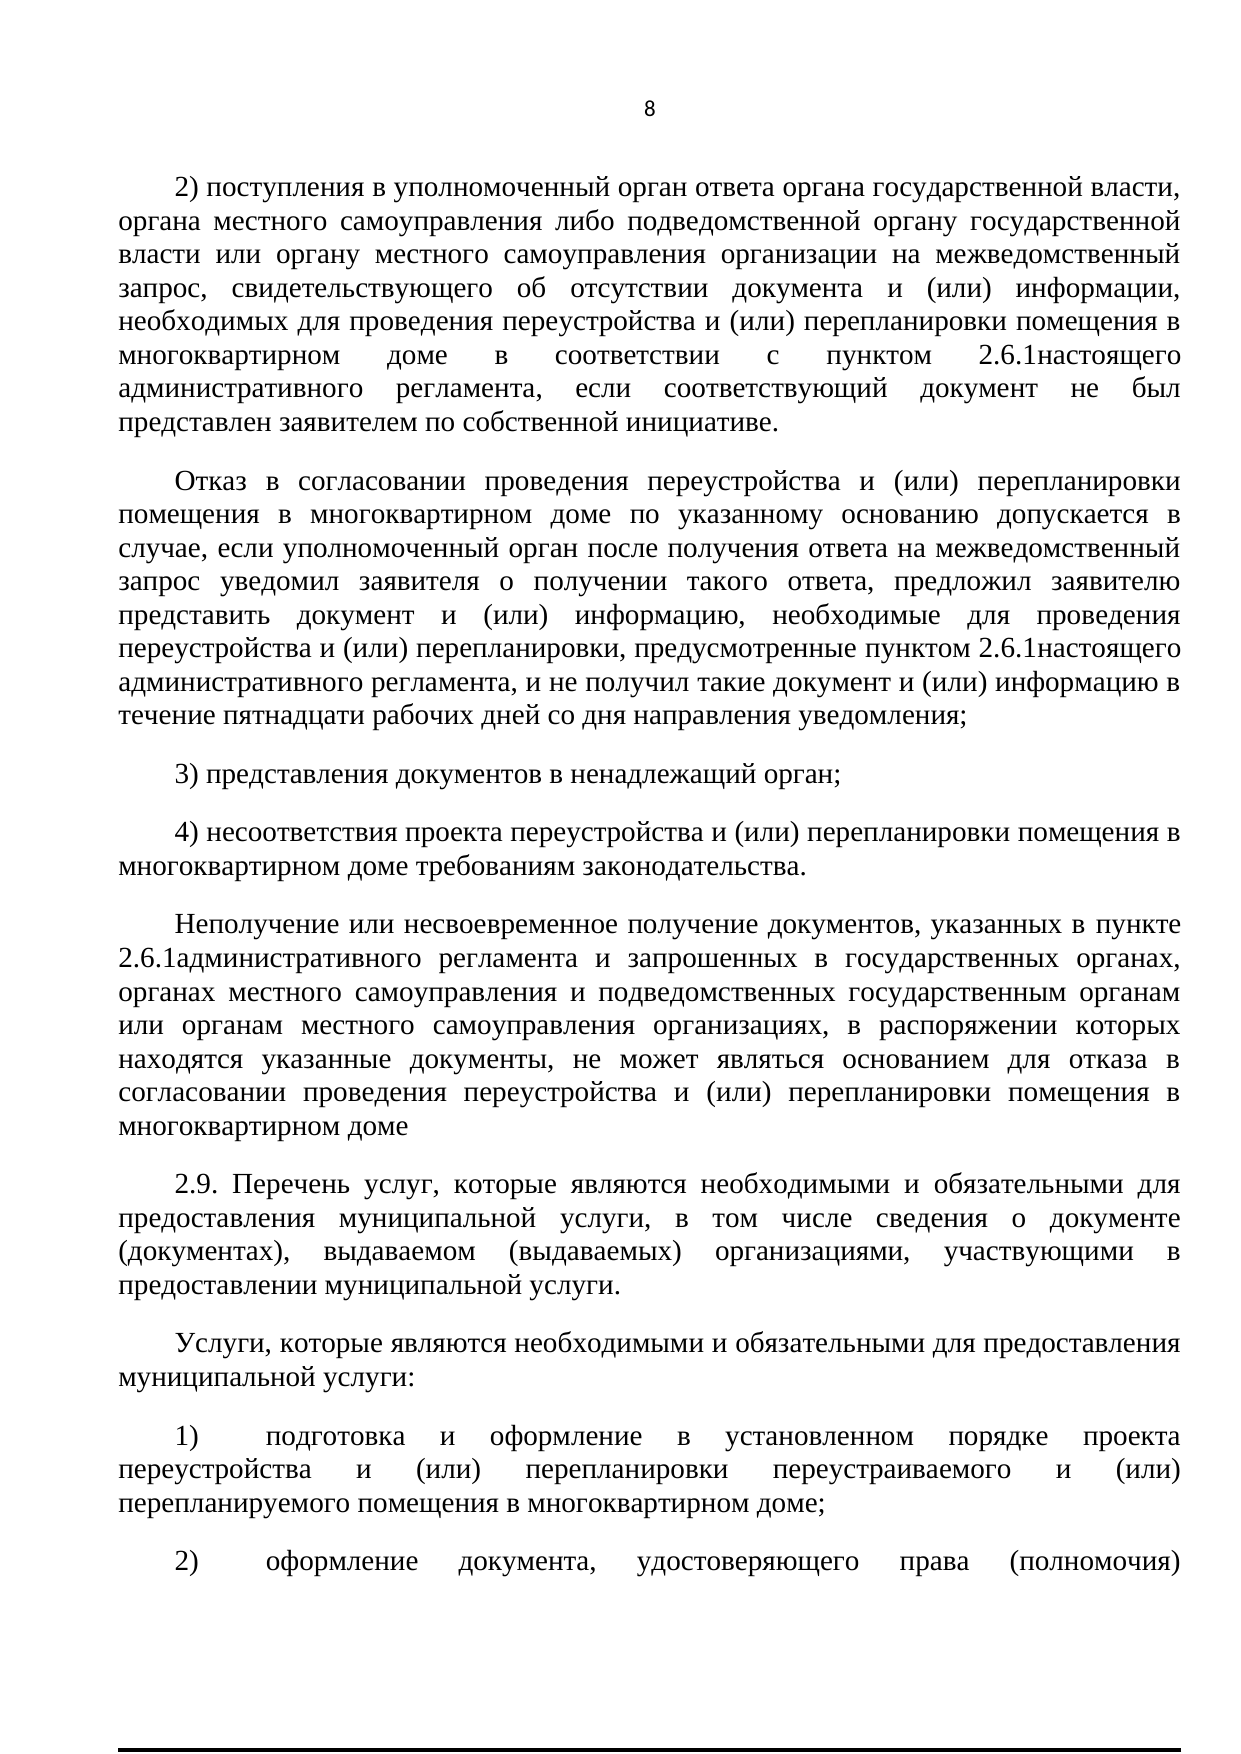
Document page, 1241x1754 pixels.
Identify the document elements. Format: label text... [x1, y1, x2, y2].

text Услуги, которые являются необходимыми и обязательными для предоставления муниципальной услуги: [118, 1326, 1181, 1393]
text 2.9. Перечень услуг, которые являются необходимыми и обязательными для предоставления муниципальной услуги, в том числе сведения о документе (документах), выдаваемом (выдаваемых) организациями, участвующими в предоставлении муниципальной услуги. [118, 1166, 1181, 1301]
text Неполучение или несвоевременное получение документов, указанных в пункте 2.6.1административного регламента и запрошенных в государственных органах, органах местного самоуправления и подведомственных государственным органам или органам местного самоуправления организациях, в распоряжении которых находятся указанные документы, не может являться основанием для отказа в согласовании проведения переустройства и (или) перепланировки помещения в многоквартирном доме [118, 907, 1181, 1141]
text 3) представления документов в ненадлежащий орган; [118, 756, 1181, 789]
text 4) несоответствия проекта переустройства и (или) перепланировки помещения в многоквартирном доме требованиям законодательства. [118, 814, 1181, 882]
list подготовка и оформление в установленном порядке проекта переустройства и (или) перепланировки переустраиваемого и (или) перепланируемого помещения в многоквартирном доме; [118, 1418, 1181, 1518]
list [118, 1543, 1181, 1577]
text Отказ в согласовании проведения переустройства и (или) перепланировки помещения в многоквартирном доме по указанному основанию допускается в случае, если уполномоченный орган после получения ответа на межведомственный запрос уведомил заявителя о получении такого ответа, предложил заявителю представить документ и (или) информацию, необходимые для проведения переустройства и (или) перепланировки, предусмотренные пунктом 2.6.1настоящего административного регламента, и не получил такие документ и (или) информацию в течение пятнадцати рабочих дней со дня направления уведомления; [118, 463, 1181, 731]
text 2) поступления в уполномоченный орган ответа органа государственной власти, органа местного самоуправления либо подведомственной органу государственной власти или органу местного самоуправления организации на межведомственный запрос, свидетельствующего об отсутствии документа и (или) информации, необходимых для проведения переустройства и (или) перепланировки помещения в многоквартирном доме в соответствии с пунктом 2.6.1настоящего административного регламента, если соответствующий документ не был представлен заявителем по собственной инициативе. [118, 169, 1181, 438]
